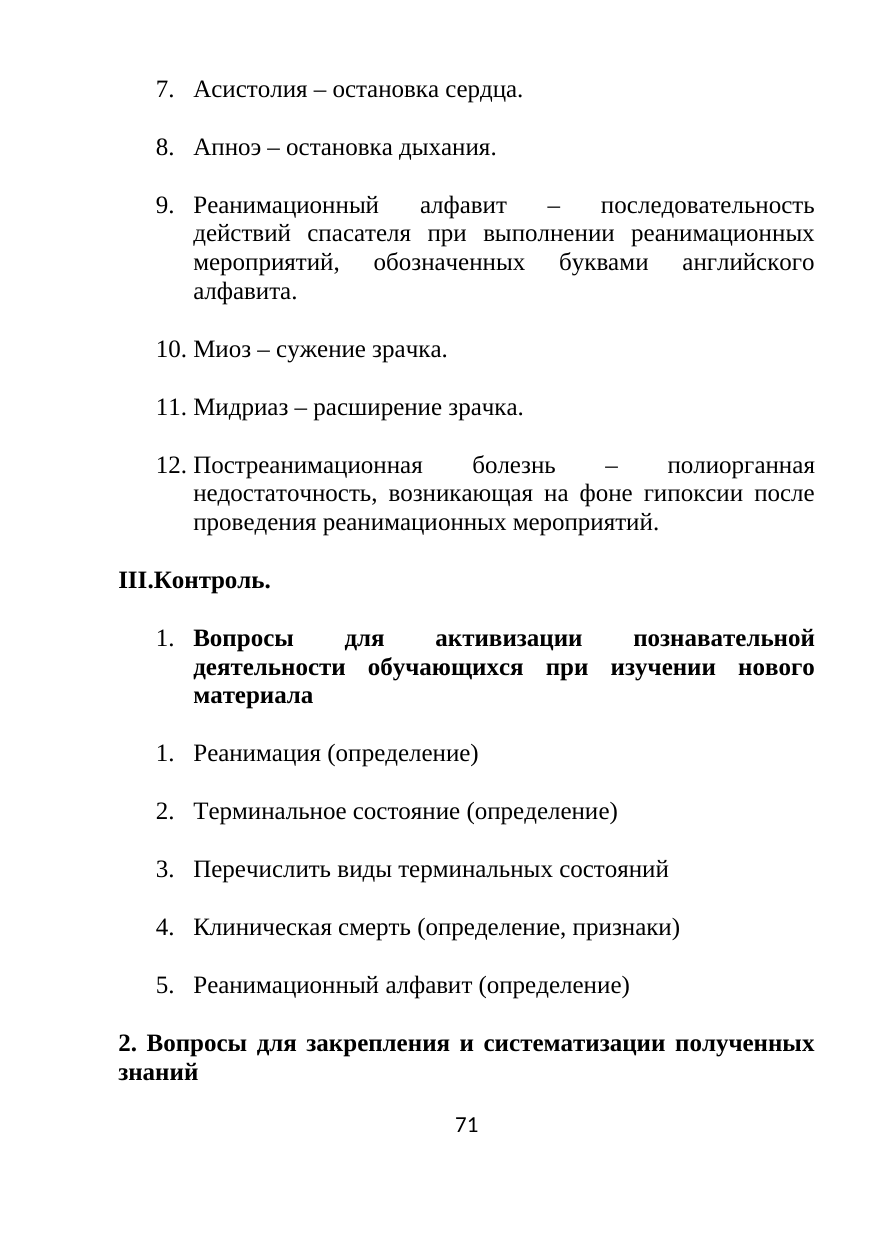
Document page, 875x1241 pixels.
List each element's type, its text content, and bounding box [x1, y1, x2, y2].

list Реанимационный алфавит (определение) [156, 970, 815, 999]
list Реанимационный алфавит – последовательность действий спасателя при выполнении реанимационных мероприятий, обозначенных буквами английского алфавита. [156, 190, 815, 305]
list Перечислить виды терминальных состояний [156, 854, 815, 883]
list Постреанимационная болезнь – полиорганная недостаточность, возникающая на фоне гипоксии после проведения реанимационных мероприятий. [156, 450, 815, 536]
text III.Контроль. [118, 565, 815, 594]
text 2. Вопросы для закрепления и систематизации полученных знаний [118, 1028, 815, 1086]
list Вопросы для активизации познавательной деятельности обучающихся при изучении нового материала [156, 623, 815, 709]
list Клиническая смерть (определение, признаки) [156, 912, 815, 941]
list Терминальное состояние (определение) [156, 796, 815, 825]
list Миоз – сужение зрачка. [156, 334, 815, 363]
list Апноэ – остановка дыхания. [156, 132, 815, 161]
list Мидриаз – расширение зрачка. [156, 392, 815, 421]
list Асистолия – остановка сердца. [156, 74, 815, 103]
list Реанимация (определение) [156, 738, 815, 767]
